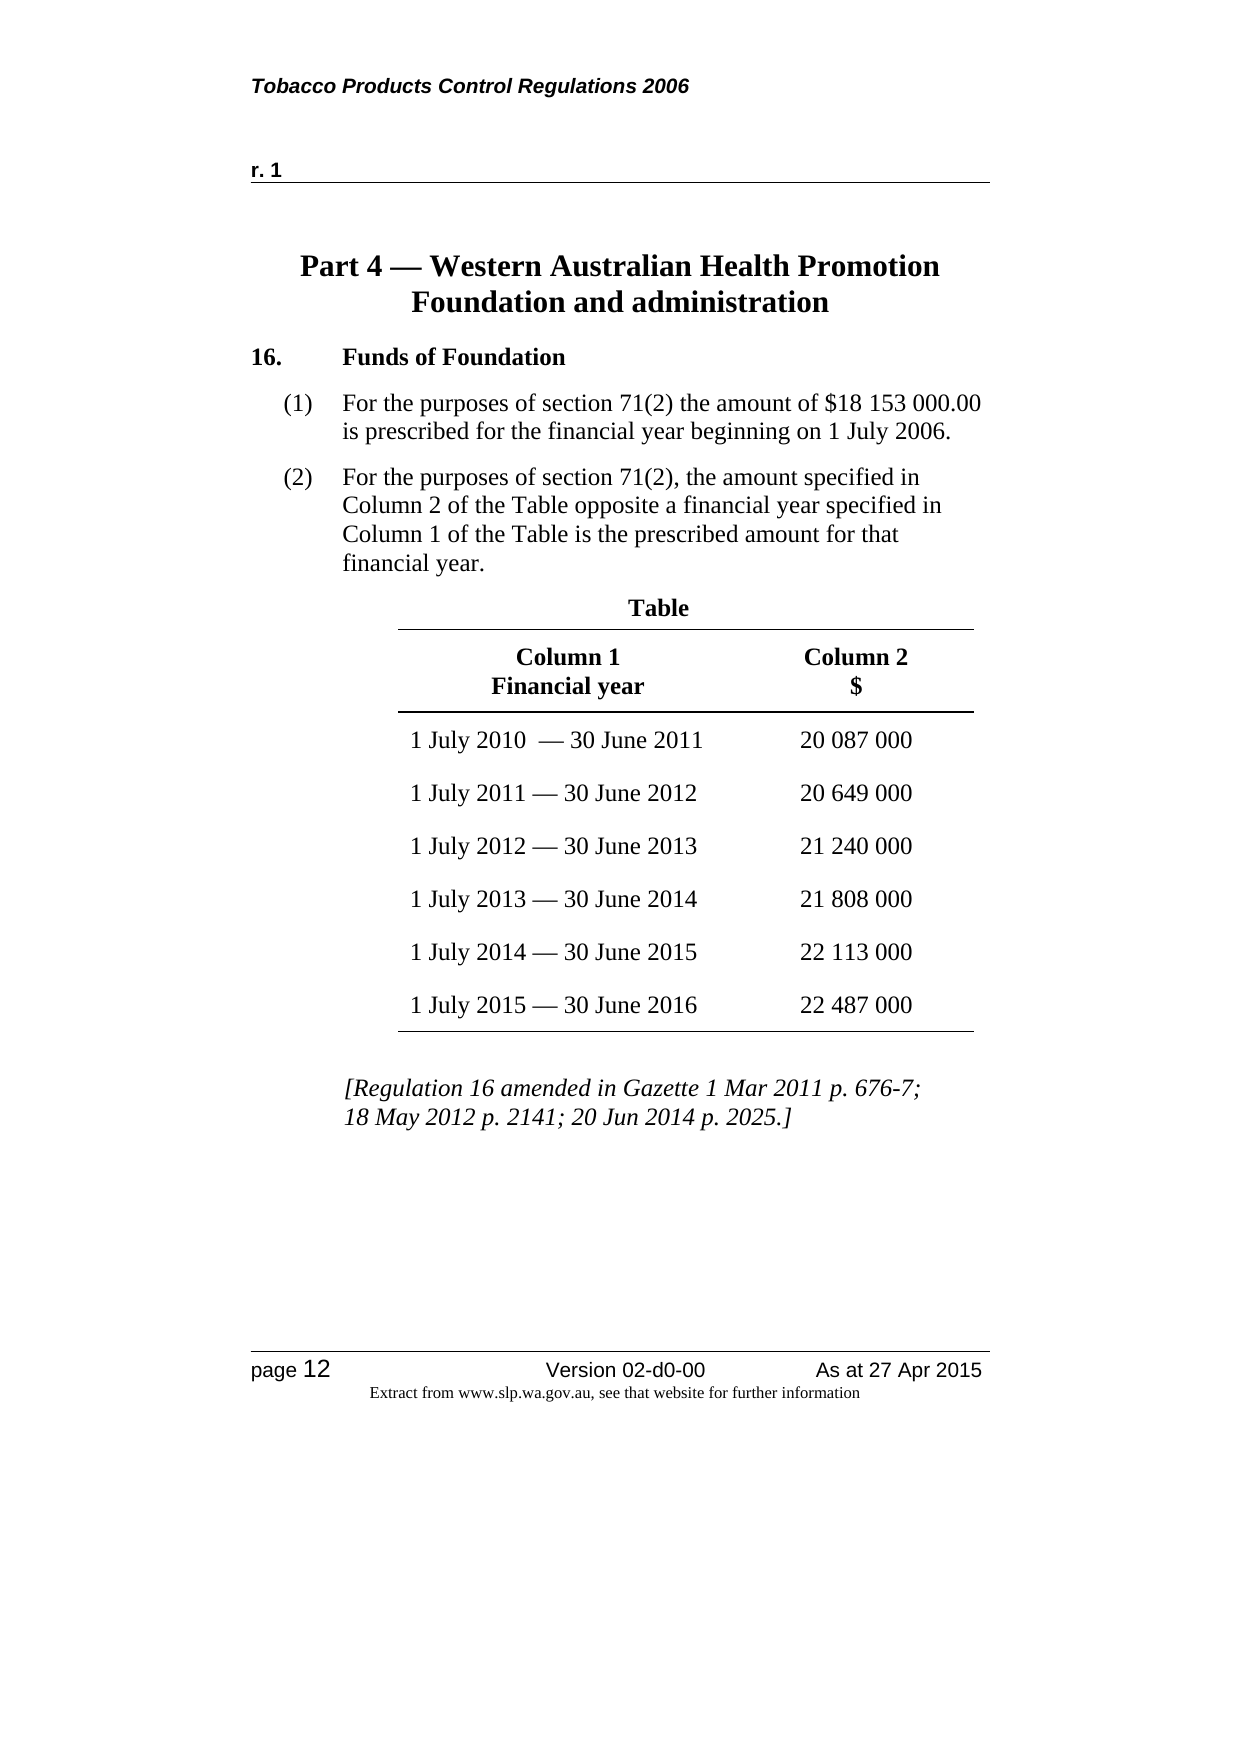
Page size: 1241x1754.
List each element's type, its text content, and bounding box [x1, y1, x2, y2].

table_header Column 1 Financial year [398, 630, 738, 711]
table_cell 1 July 2012 — 30 June 2013 [398, 819, 738, 871]
table_cell 1 July 2015 — 30 June 2016 [398, 978, 738, 1031]
table_cell 21 808 000 [738, 871, 974, 924]
table_header Column 2 $ [738, 630, 974, 711]
table_cell 21 240 000 [738, 819, 974, 871]
table_cell 1 July 2010 — 30 June 2011 [398, 713, 738, 765]
text (1) For the purposes of section 71(2) the amount of $18 153 000.00 is prescribed for the financial year beginning on 1 July 2006. [251, 388, 990, 445]
table_cell 1 July 2011 — 30 June 2012 [398, 765, 738, 818]
table_cell 1 July 2013 — 30 June 2014 [398, 871, 738, 924]
table_cell 1 July 2014 — 30 June 2015 [398, 925, 738, 977]
subtitle Part 4 — Western Australian Health Promotion Foundation and administration [251, 247, 990, 319]
text (2) For the purposes of section 71(2), the amount specified in Column 2 of the Table opposite a financial year specified in Column 1 of the Table is the prescribed amount for that financial year. [251, 462, 990, 577]
table_cell 22 487 000 [738, 978, 974, 1031]
table_cell 20 649 000 [738, 765, 974, 818]
subtitle 16. Funds of Foundation [251, 342, 990, 371]
subtitle Table [342, 593, 975, 622]
table_cell 22 113 000 [738, 925, 974, 977]
text [Regulation 16 amended in Gazette 1 Mar 2011 p. 676-7; 18 May 2012 p. 2141; 20 Jun 2014 p. 2025.] [251, 1073, 990, 1130]
table_cell 20 087 000 [738, 713, 974, 765]
